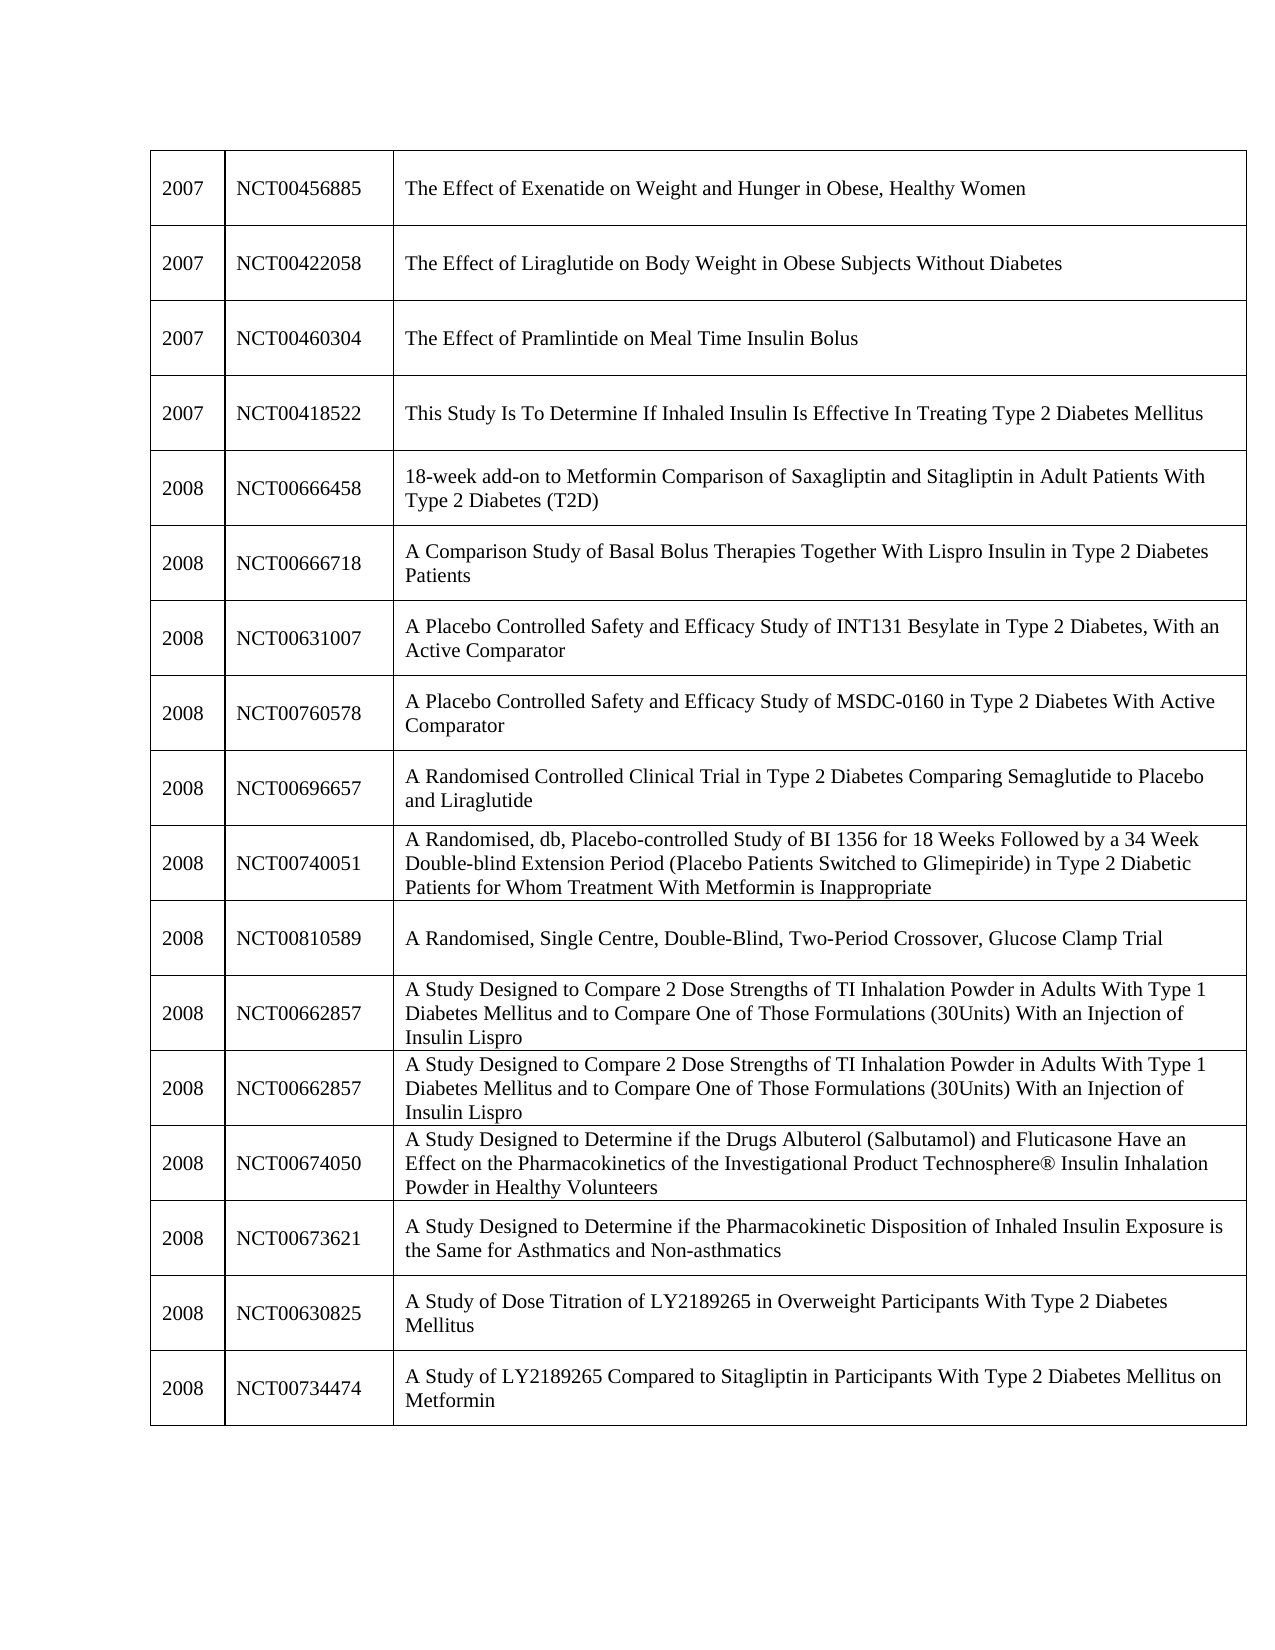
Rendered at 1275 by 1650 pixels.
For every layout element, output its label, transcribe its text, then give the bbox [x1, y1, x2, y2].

table_cell A Study of LY2189265 Compared to Sitagliptin in Participants With Type 2 Diabetes Mellitus on Metformin [394, 1351, 1246, 1425]
table_cell 2008 [151, 1201, 224, 1275]
table_cell This Study Is To Determine If Inhaled Insulin Is Effective In Treating Type 2 Diabetes Mellitus [394, 376, 1246, 450]
table_cell 2007 [151, 226, 224, 300]
table_cell A Placebo Controlled Safety and Efficacy Study of MSDC-0160 in Type 2 Diabetes With Active Comparator [394, 676, 1246, 750]
table_cell 2008 [151, 451, 224, 525]
table_cell NCT00666718 [226, 526, 393, 600]
table_cell NCT00673621 [226, 1201, 393, 1275]
table_cell NCT00631007 [226, 601, 393, 675]
table_cell A Study Designed to Determine if the Pharmacokinetic Disposition of Inhaled Insulin Exposure is the Same for Asthmatics and Non-asthmatics [394, 1201, 1246, 1275]
table_cell 2008 [151, 901, 224, 975]
table_cell NCT00630825 [226, 1276, 393, 1350]
table_cell A Study Designed to Compare 2 Dose Strengths of TI Inhalation Powder in Adults With Type 1 Diabetes Mellitus and to Compare One of Those Formulations (30Units) With an Injection of Insulin Lispro [394, 976, 1246, 1050]
table_cell 2008 [151, 751, 224, 825]
table_cell 2008 [151, 676, 224, 750]
table_cell 2008 [151, 526, 224, 600]
table_cell NCT00696657 [226, 751, 393, 825]
table_cell NCT00810589 [226, 901, 393, 975]
table_cell NCT00662857 [226, 976, 393, 1050]
table_cell A Randomised Controlled Clinical Trial in Type 2 Diabetes Comparing Semaglutide to Placebo and Liraglutide [394, 751, 1246, 825]
table_cell 2007 [151, 301, 224, 375]
table_cell A Study Designed to Compare 2 Dose Strengths of TI Inhalation Powder in Adults With Type 1 Diabetes Mellitus and to Compare One of Those Formulations (30Units) With an Injection of Insulin Lispro [394, 1051, 1246, 1125]
table_cell NCT00666458 [226, 451, 393, 525]
table_cell 2008 [151, 601, 224, 675]
table_cell 2007 [151, 151, 224, 225]
table_cell NCT00662857 [226, 1051, 393, 1125]
table_cell 2008 [151, 826, 224, 900]
table_cell NCT00460304 [226, 301, 393, 375]
table_cell NCT00674050 [226, 1126, 393, 1200]
table_cell NCT00740051 [226, 826, 393, 900]
table_cell The Effect of Liraglutide on Body Weight in Obese Subjects Without Diabetes [394, 226, 1246, 300]
table_cell NCT00760578 [226, 676, 393, 750]
table_cell The Effect of Exenatide on Weight and Hunger in Obese, Healthy Women [394, 151, 1246, 225]
table_cell NCT00734474 [226, 1351, 393, 1425]
table_cell 2008 [151, 1351, 224, 1425]
table_cell NCT00422058 [226, 226, 393, 300]
table_cell 18-week add-on to Metformin Comparison of Saxagliptin and Sitagliptin in Adult Patients With Type 2 Diabetes (T2D) [394, 451, 1246, 525]
table_cell A Study Designed to Determine if the Drugs Albuterol (Salbutamol) and Fluticasone Have an Effect on the Pharmacokinetics of the Investigational Product Technosphere® Insulin Inhalation Powder in Healthy Volunteers [394, 1126, 1246, 1200]
table_cell 2008 [151, 1051, 224, 1125]
table_cell 2007 [151, 376, 224, 450]
table_cell A Comparison Study of Basal Bolus Therapies Together With Lispro Insulin in Type 2 Diabetes Patients [394, 526, 1246, 600]
table_cell A Placebo Controlled Safety and Efficacy Study of INT131 Besylate in Type 2 Diabetes, With an Active Comparator [394, 601, 1246, 675]
table_cell 2008 [151, 1276, 224, 1350]
table_cell A Randomised, db, Placebo-controlled Study of BI 1356 for 18 Weeks Followed by a 34 Week Double-blind Extension Period (Placebo Patients Switched to Glimepiride) in Type 2 Diabetic Patients for Whom Treatment With Metformin is Inappropriate [394, 826, 1246, 900]
table_cell A Randomised, Single Centre, Double-Blind, Two-Period Crossover, Glucose Clamp Trial [394, 901, 1246, 975]
table_cell 2008 [151, 1126, 224, 1200]
table_cell The Effect of Pramlintide on Meal Time Insulin Bolus [394, 301, 1246, 375]
table_cell NCT00418522 [226, 376, 393, 450]
table_cell A Study of Dose Titration of LY2189265 in Overweight Participants With Type 2 Diabetes Mellitus [394, 1276, 1246, 1350]
table_cell NCT00456885 [226, 151, 393, 225]
table_cell 2008 [151, 976, 224, 1050]
